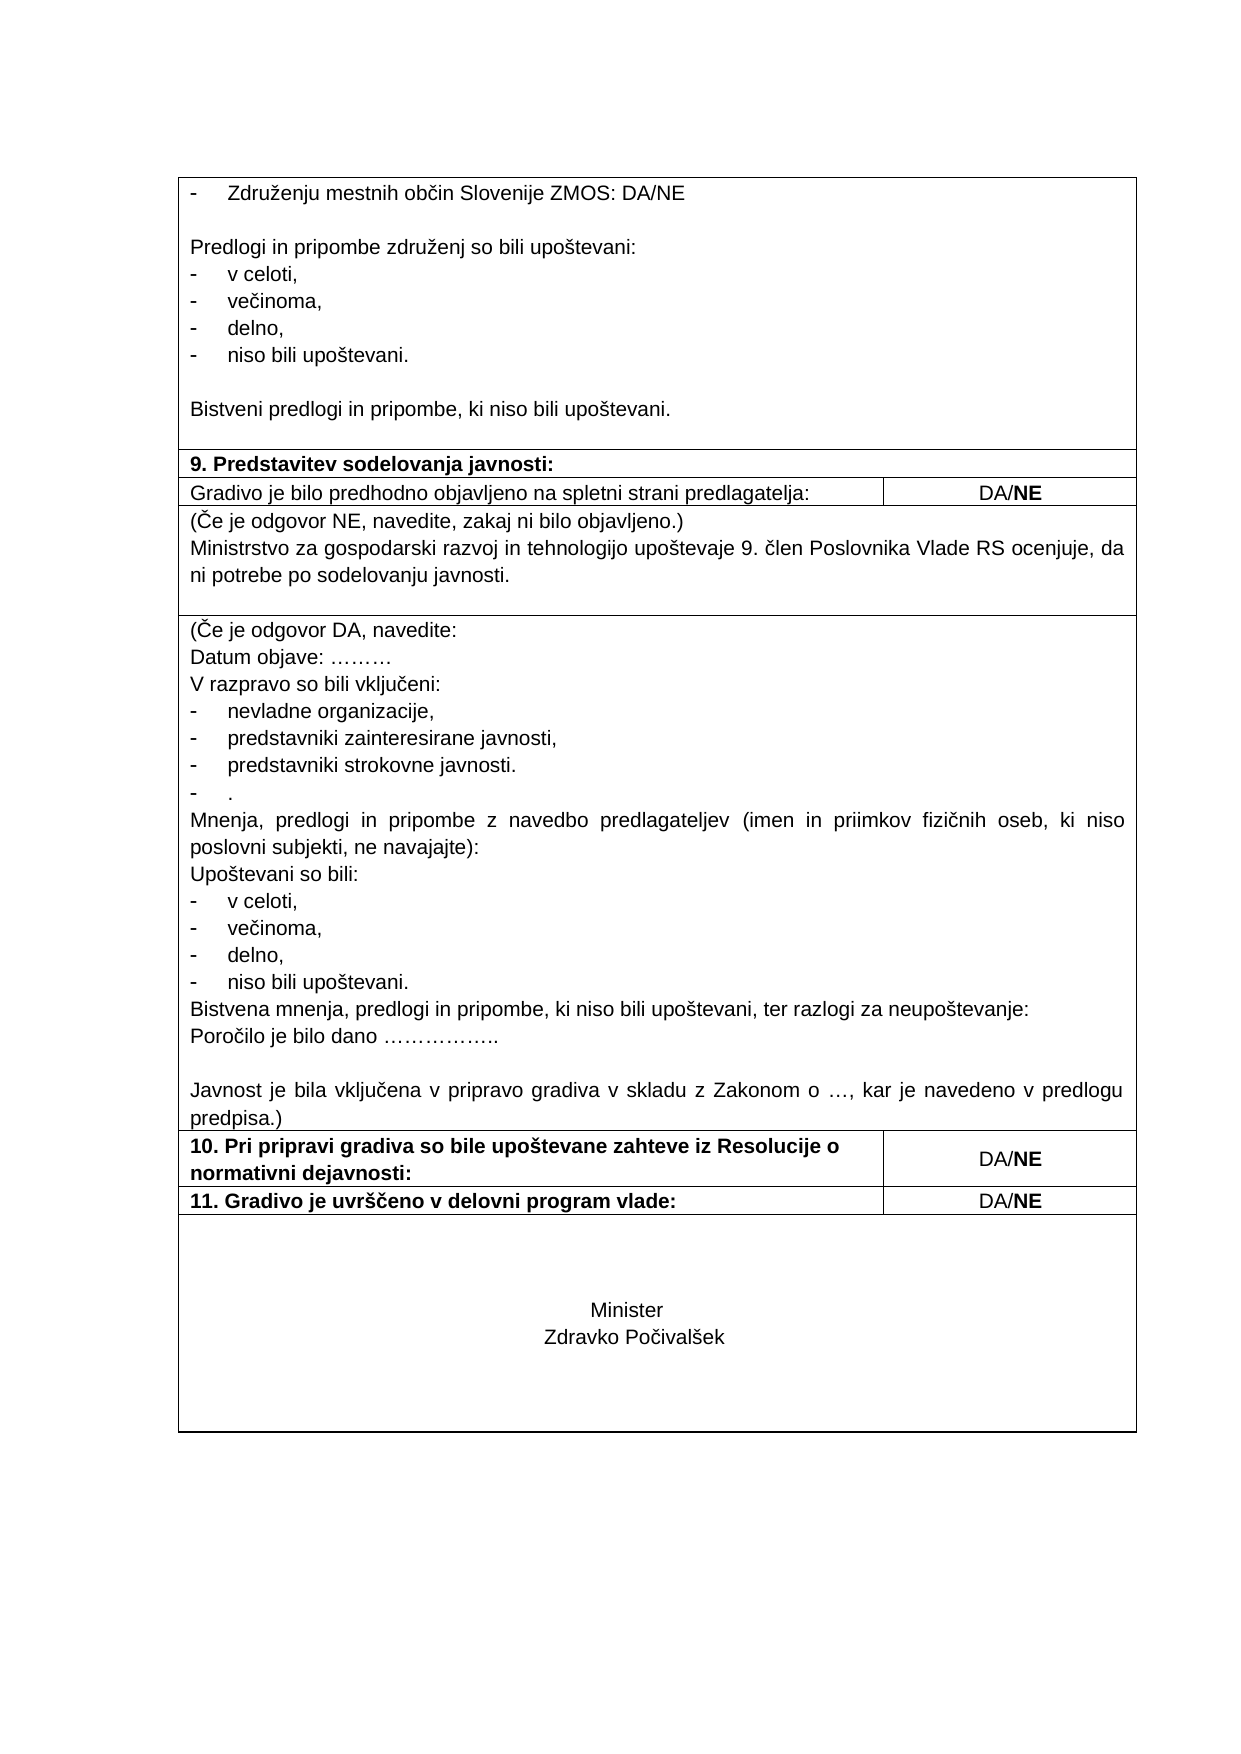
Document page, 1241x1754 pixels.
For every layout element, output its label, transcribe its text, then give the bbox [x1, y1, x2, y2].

table_cell 10. Pri pripravi gradiva so bile upoštevane zahteve iz Resolucije o normativni dejavnosti: [179, 1131, 883, 1186]
table_cell (Če je odgovor NE, navedite, zakaj ni bilo objavljeno.) Ministrstvo za gospodarski razvoj in tehnologijo upoštevaje 9. člen Poslovnika Vlade RS ocenjuje, da ni potrebe po sodelovanju javnosti. [179, 506, 1136, 615]
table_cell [179, 178, 1136, 449]
table_cell DA/NE [884, 1187, 1136, 1214]
table_cell 11. Gradivo je uvrščeno v delovni program vlade: [179, 1187, 883, 1214]
table_cell Minister Zdravko Počivalšek [179, 1215, 1136, 1431]
table_cell Gradivo je bilo predhodno objavljeno na spletni strani predlagatelja: [179, 478, 883, 505]
table_cell DA/NE [884, 1131, 1136, 1186]
table_cell (Če je odgovor DA, navedite: Datum objave: ……… V razpravo so bili vključeni: nevladne organizacije, predstavniki zainteresirane javnosti, predstavniki strokovne javnosti. . Mnenja, predlogi in pripombe z navedbo predlagateljev (imen in priimkov fizičnih oseb, ki niso poslovni subjekti, ne navajajte): Upoštevani so bili: v celoti, večinoma, delno, niso bili upoštevani. Bistvena mnenja, predlogi in pripombe, ki niso bili upoštevani, ter razlogi za neupoštevanje: Poročilo je bilo dano …………….. Javnost je bila vključena v pripravo gradiva v skladu z Zakonom o …, kar je navedeno v predlogu predpisa.) [179, 616, 1136, 1130]
table_cell DA/NE [884, 478, 1136, 505]
table_cell 9. Predstavitev sodelovanja javnosti: [179, 450, 1136, 477]
